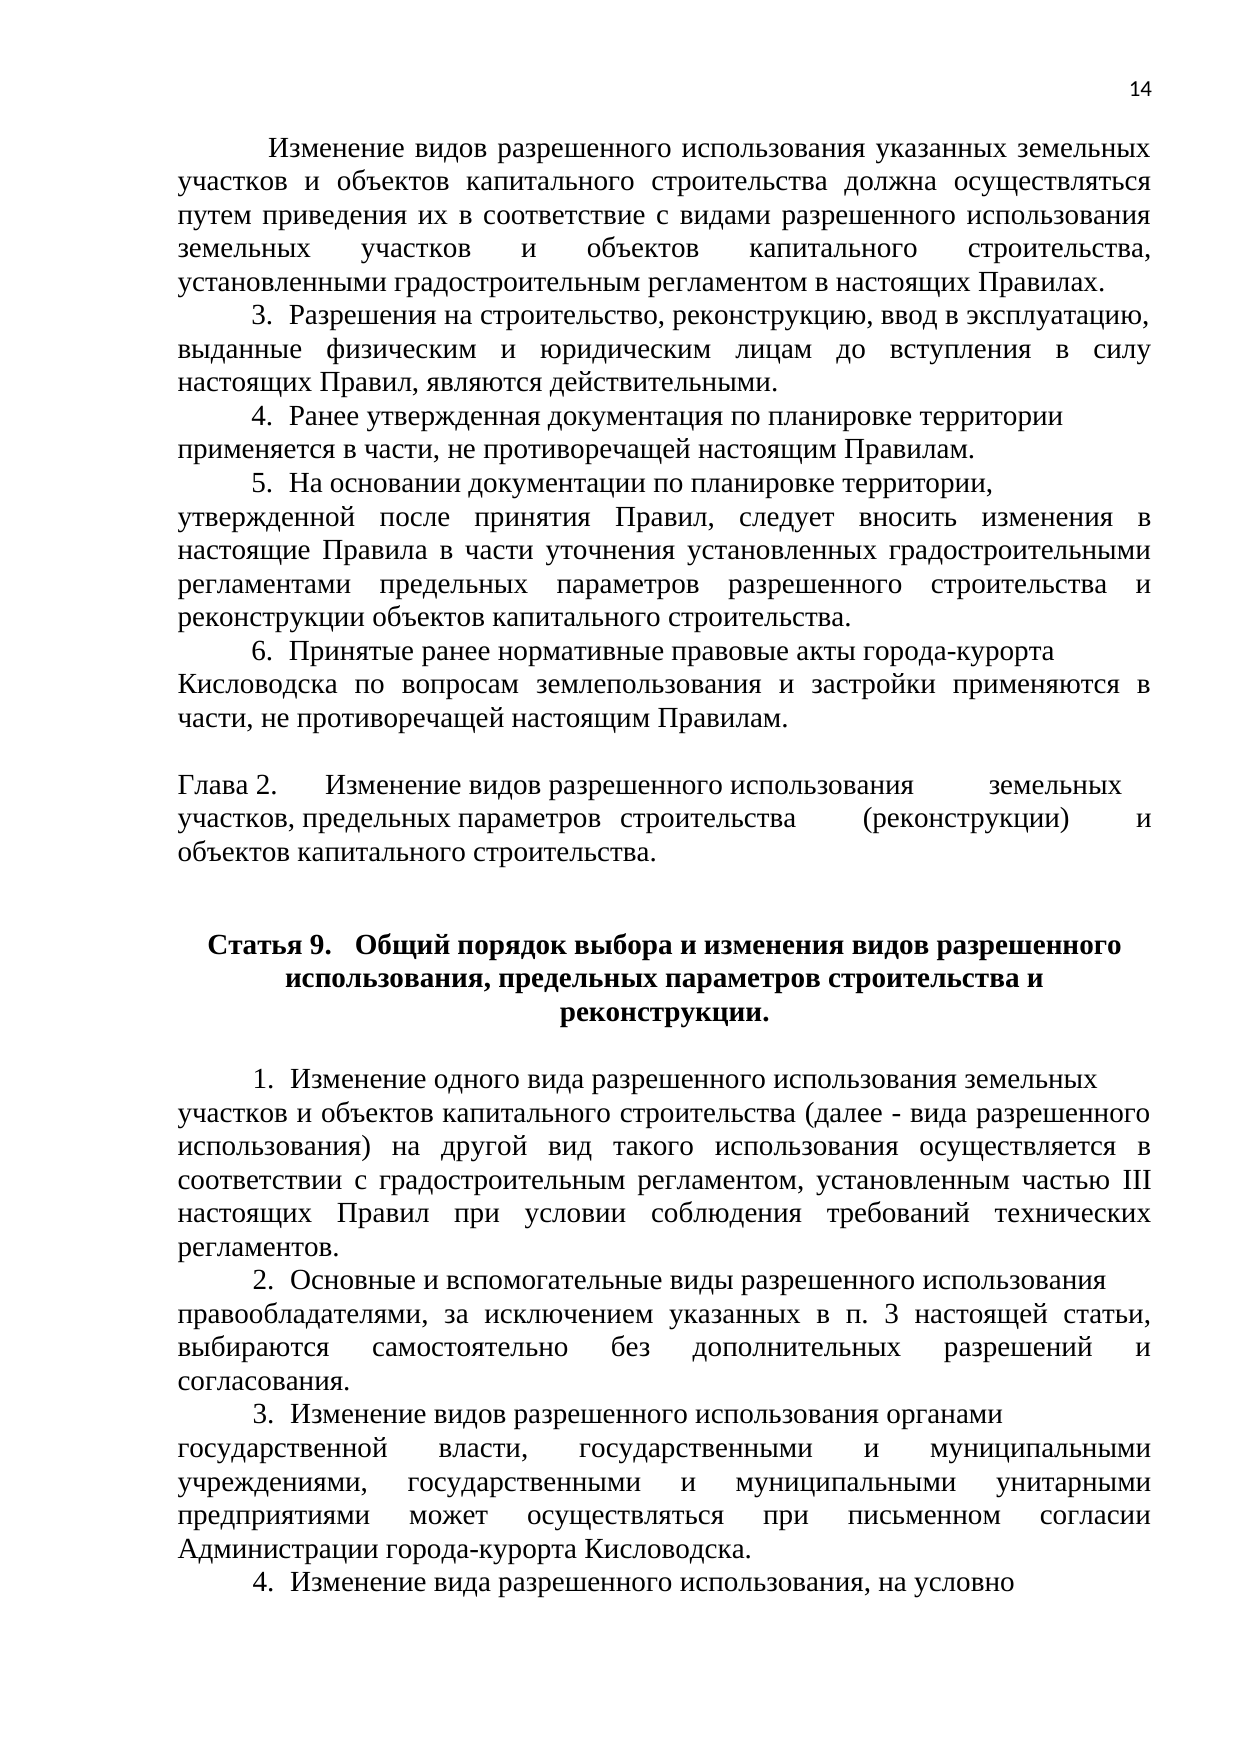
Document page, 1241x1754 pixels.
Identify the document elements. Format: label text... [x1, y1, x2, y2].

text Глава 2. Изменение видов разрешенного использования земельных участков, предельных параметров строительства (реконструкции) и объектов капитального строительства. [177, 767, 1152, 868]
text использования, предельных параметров строительства и [177, 961, 1152, 994]
text Кисловодска по вопросам землепользования и застройки применяются в части, не противоречащей настоящим Правилам. [177, 666, 1152, 733]
list Ранее утвержденная документация по планировке территории [251, 398, 1152, 432]
text Статья 9. Общий порядок выбора и изменения видов разрешенного [177, 927, 1152, 961]
list Изменение одного вида разрешенного использования земельных [252, 1061, 1152, 1095]
text Изменение видов разрешенного использования указанных земельных участков и объектов капитального строительства должна осуществляться путем приведения их в соответствие с видами разрешенного использования земельных участков и объектов капитального строительства, установленными градостроительным регламентом в настоящих Правилах. [177, 130, 1152, 297]
text государственной власти, государственными и муниципальными учреждениями, государственными и муниципальными унитарными предприятиями может осуществляться при письменном согласии Администрации города-курорта Кисловодска. [177, 1430, 1152, 1564]
list На основании документации по планировке территории, [251, 465, 1152, 499]
list Разрешения на строительство, реконструкцию, ввод в эксплуатацию, [251, 297, 1152, 331]
text выданные физическим и юридическим лицам до вступления в силу настоящих Правил, являются действительными. [177, 331, 1152, 398]
text утвержденной после принятия Правил, следует вносить изменения в настоящие Правила в части уточнения установленных градостроительными регламентами предельных параметров разрешенного строительства и реконструкции объектов капитального строительства. [177, 499, 1152, 633]
list Принятые ранее нормативные правовые акты города-курорта [251, 633, 1152, 666]
text участков и объектов капитального строительства (далее - вида разрешенного использования) на другой вид такого использования осуществляется в соответствии с градостроительным регламентом, установленным частью III настоящих Правил при условии соблюдения требований технических регламентов. [177, 1095, 1152, 1262]
text реконструкции. [177, 994, 1152, 1028]
text правообладателями, за исключением указанных в п. 3 настоящей статьи, выбираются самостоятельно без дополнительных разрешений и согласования. [177, 1296, 1152, 1397]
text применяется в части, не противоречащей настоящим Правилам. [177, 432, 1152, 465]
list Изменение вида разрешенного использования, на условно [252, 1564, 1152, 1598]
list Основные и вспомогательные виды разрешенного использования [252, 1262, 1152, 1296]
list Изменение видов разрешенного использования органами [252, 1397, 1152, 1430]
